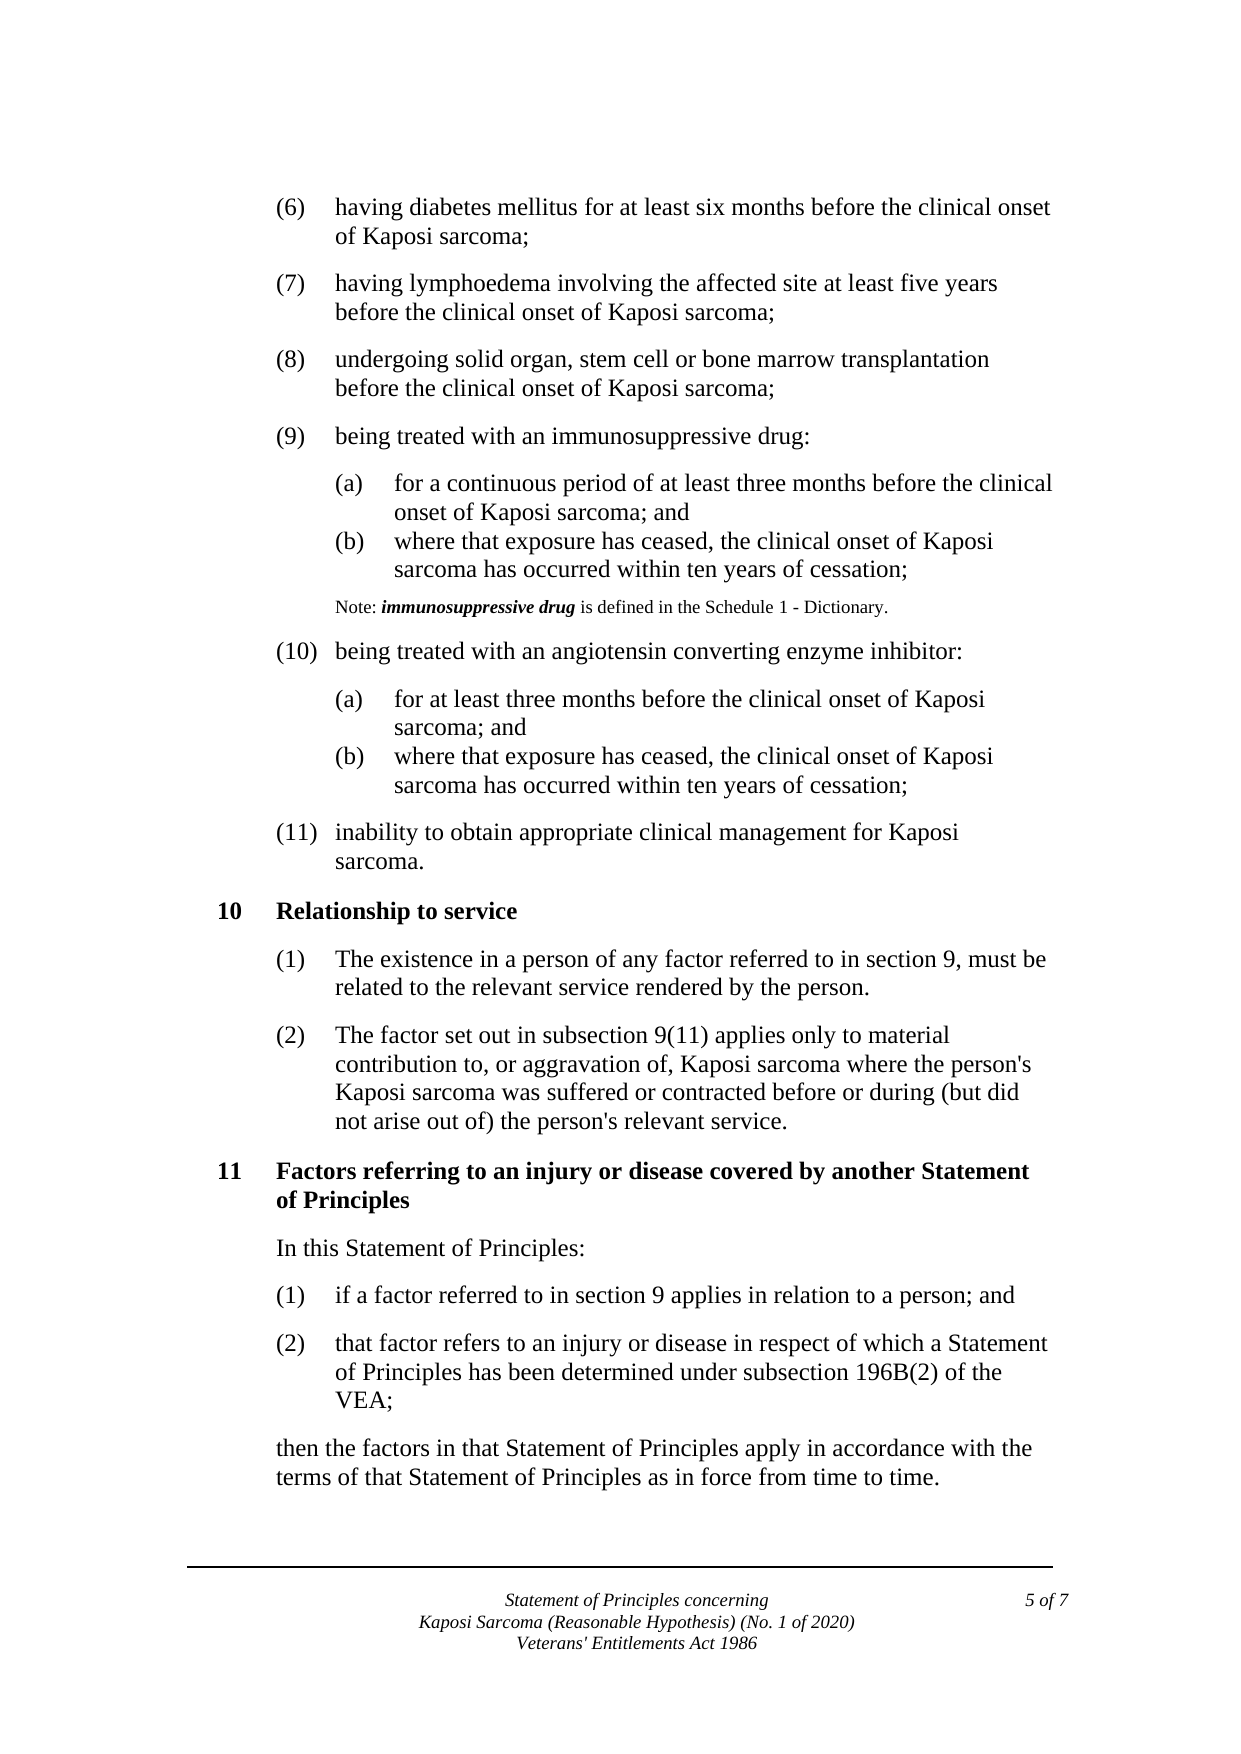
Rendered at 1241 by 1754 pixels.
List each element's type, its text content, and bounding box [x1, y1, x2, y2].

text being treated with an immunosuppressive drug: [276, 421, 1053, 449]
text where that exposure has ceased, the clinical onset of Kaposi sarcoma has occurred within ten years of cessation; [335, 526, 1053, 583]
text The factor set out in subsection 9(11) applies only to material contribution to, or aggravation of, Kaposi sarcoma where the person's Kaposi sarcoma was suffered or contracted before or during (but did not arise out of) the person's relevant service. [276, 1020, 1053, 1135]
text for at least three months before the clinical onset of Kaposi sarcoma; and [335, 684, 1053, 741]
text having diabetes mellitus for at least six months before the clinical onset of Kaposi sarcoma; [276, 192, 1053, 249]
text The existence in a person of any factor referred to in section 9, must be related to the relevant service rendered by the person. [276, 944, 1053, 1001]
text having lymphoedema involving the affected site at least five years before the clinical onset of Kaposi sarcoma; [276, 268, 1053, 326]
text inability to obtain appropriate clinical management for Kaposi sarcoma. [276, 817, 1053, 875]
text undergoing solid organ, stem cell or bone marrow transplantation before the clinical onset of Kaposi sarcoma; [276, 344, 1053, 402]
text then the factors in that Statement of Principles apply in accordance with the terms of that Statement of Principles as in force from time to time. [276, 1433, 1053, 1490]
text Note: immunosuppressive drug is defined in the Schedule 1 - Dictionary. [335, 596, 1053, 617]
text Relationship to service [217, 896, 1053, 925]
text that factor refers to an injury or disease in respect of which a Statement of Principles has been determined under subsection 196B(2) of the VEA; [276, 1328, 1053, 1414]
text being treated with an angiotensin converting enzyme inhibitor: [276, 636, 1053, 665]
text if a factor referred to in section 9 applies in relation to a person; and [276, 1280, 1053, 1309]
text In this Statement of Principles: [276, 1233, 1053, 1262]
text where that exposure has ceased, the clinical onset of Kaposi sarcoma has occurred within ten years of cessation; [335, 741, 1053, 799]
text for a continuous period of at least three months before the clinical onset of Kaposi sarcoma; and [335, 468, 1053, 526]
text Factors referring to an injury or disease covered by another Statement of Principles [217, 1156, 1053, 1214]
